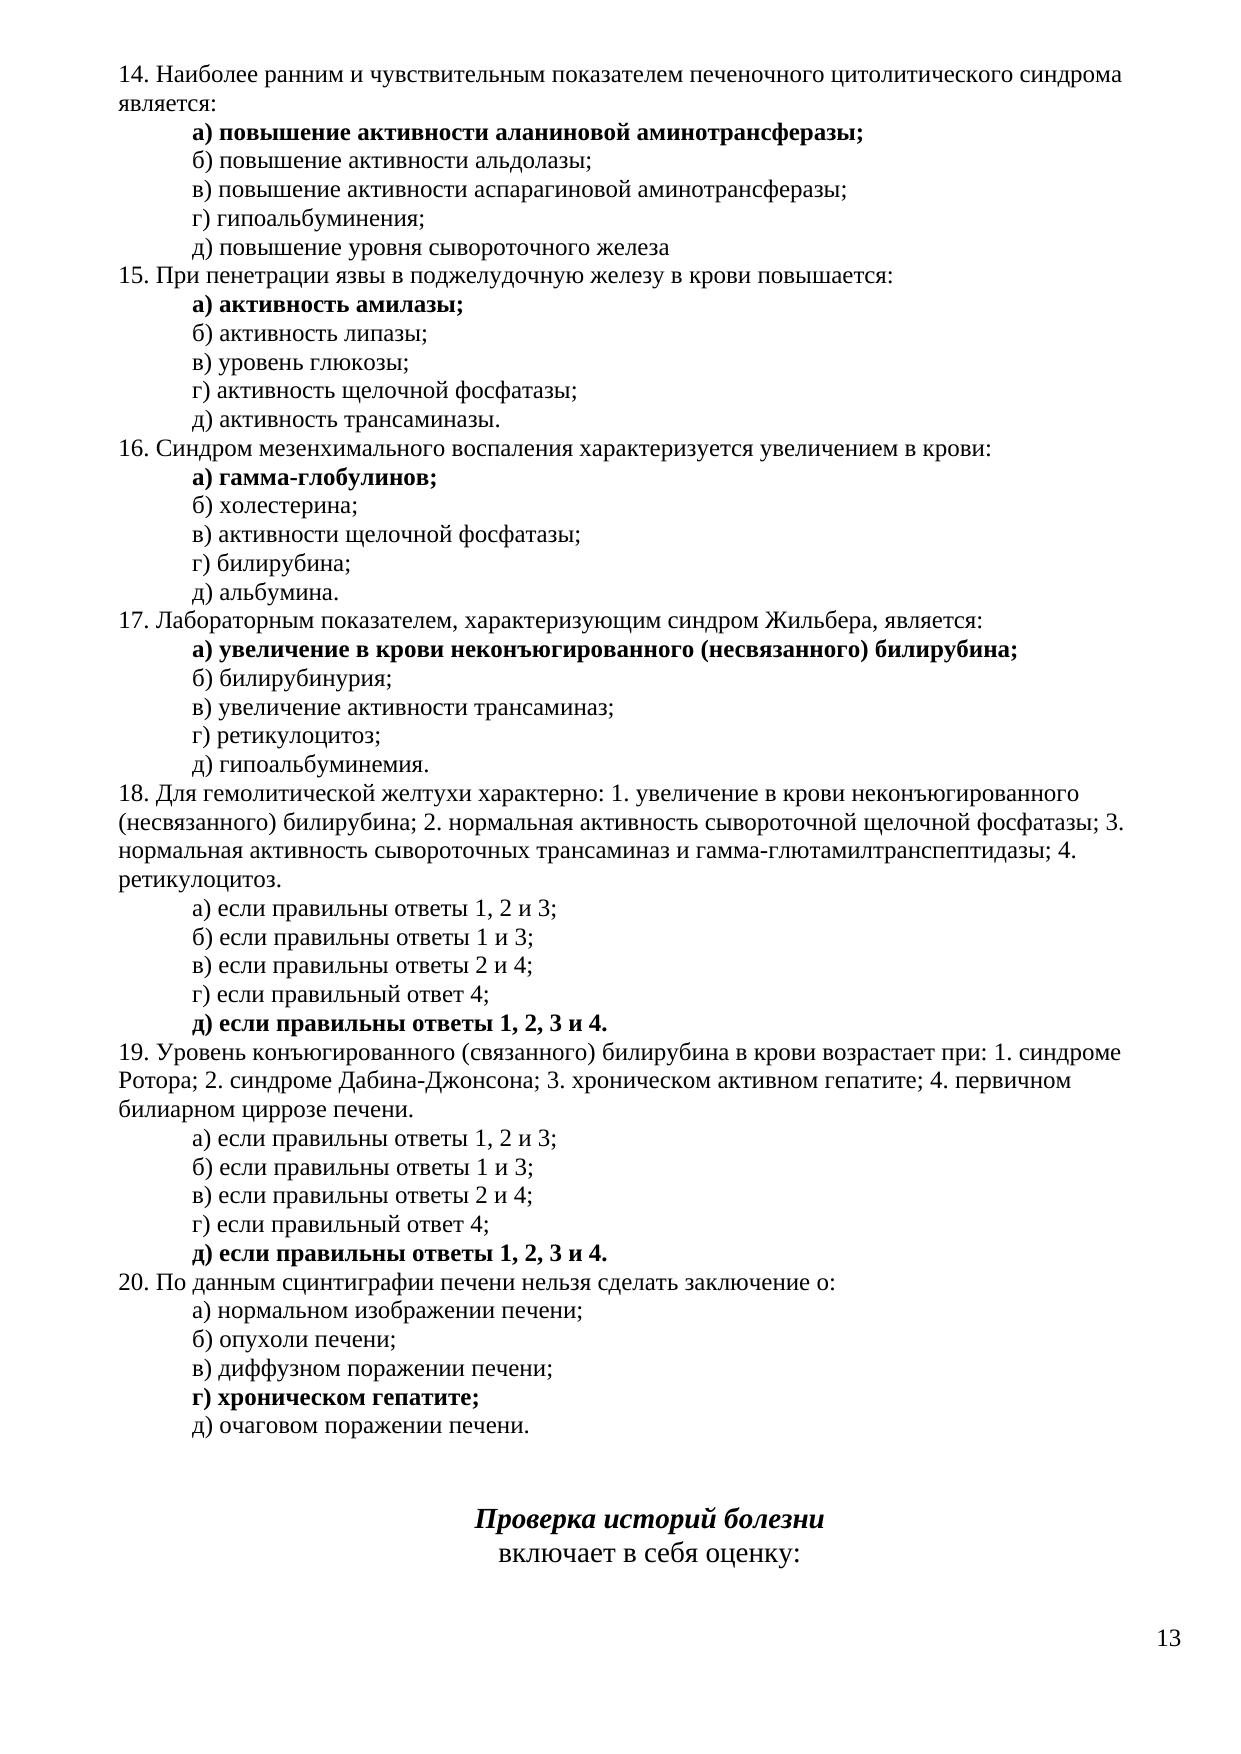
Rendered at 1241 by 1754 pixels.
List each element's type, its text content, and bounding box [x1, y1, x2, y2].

text а) повышение активности аланиновой аминотрансферазы; [192, 117, 1181, 145]
text г) гипоальбуминения; [192, 203, 1181, 232]
text 14. Наиболее ранним и чувствительным показателем печеночного цитолитического синдрома является: [118, 59, 1181, 117]
text а) нормальном изображении печени; [192, 1295, 1181, 1324]
text г) хроническом гепатите; [192, 1382, 1181, 1410]
text б) холестерина; [192, 490, 1181, 519]
text д) активность трансаминазы. [192, 404, 1181, 433]
text д) если правильны ответы 1, 2, 3 и 4. [192, 1238, 1181, 1267]
text 16. Синдром мезенхимального воспаления характеризуется увеличением в крови: [118, 433, 1181, 462]
text 15. При пенетрации язвы в поджелудочную железу в крови повышается: [118, 260, 1181, 289]
text г) активность щелочной фосфатазы; [192, 375, 1181, 404]
text а) если правильны ответы 1, 2 и 3; [192, 1123, 1181, 1152]
text д) гипоальбуминемия. [192, 749, 1181, 778]
text б) опухоли печени; [192, 1324, 1181, 1353]
text г) если правильный ответ 4; [192, 1209, 1181, 1238]
text в) уровень глюкозы; [192, 347, 1181, 375]
text б) если правильны ответы 1 и 3; [192, 1152, 1181, 1180]
text включает в себя оценку: [118, 1535, 1181, 1568]
text б) активность липазы; [192, 318, 1181, 347]
text а) гамма-глобулинов; [192, 462, 1181, 490]
text 18. Для гемолитической желтухи характерно: 1. увеличение в крови неконъюгированного (несвязанного) билирубина; 2. нормальная активность сывороточной щелочной фосфатазы; 3. нормальная активность сывороточных трансаминаз и гамма-глютамилтранспептидазы; 4. ретикулоцитоз. [118, 778, 1181, 893]
text а) увеличение в крови неконъюгированного (несвязанного) билирубина; [192, 634, 1181, 663]
text д) очаговом поражении печени. [192, 1410, 1181, 1439]
text д) альбумина. [192, 577, 1181, 605]
text д) повышение уровня сывороточного железа [192, 232, 1181, 260]
text в) если правильны ответы 2 и 4; [192, 950, 1181, 979]
text б) если правильны ответы 1 и 3; [192, 922, 1181, 950]
text д) если правильны ответы 1, 2, 3 и 4. [192, 1008, 1181, 1037]
text б) повышение активности альдолазы; [192, 145, 1181, 174]
text 19. Уровень конъюгированного (связанного) билирубина в крови возрастает при: 1. синдроме Ротора; 2. синдроме Дабина-Джонсона; 3. хроническом активном гепатите; 4. первичном билиарном циррозе печени. [118, 1037, 1181, 1123]
text в) активности щелочной фосфатазы; [192, 519, 1181, 548]
text а) активность амилазы; [192, 289, 1181, 318]
text в) диффузном поражении печени; [192, 1353, 1181, 1382]
text 17. Лабораторным показателем, характеризующим синдром Жильбера, является: [118, 605, 1181, 634]
text г) билирубина; [192, 548, 1181, 577]
text Проверка историй болезни [118, 1501, 1181, 1535]
text в) повышение активности аспарагиновой аминотрансферазы; [192, 174, 1181, 203]
text в) увеличение активности трансаминаз; [192, 692, 1181, 720]
text г) ретикулоцитоз; [192, 720, 1181, 749]
text в) если правильны ответы 2 и 4; [192, 1180, 1181, 1209]
text 20. По данным сцинтиграфии печени нельзя сделать заключение о: [118, 1267, 1181, 1295]
text б) билирубинурия; [192, 663, 1181, 692]
text г) если правильный ответ 4; [192, 979, 1181, 1008]
text а) если правильны ответы 1, 2 и 3; [192, 893, 1181, 922]
